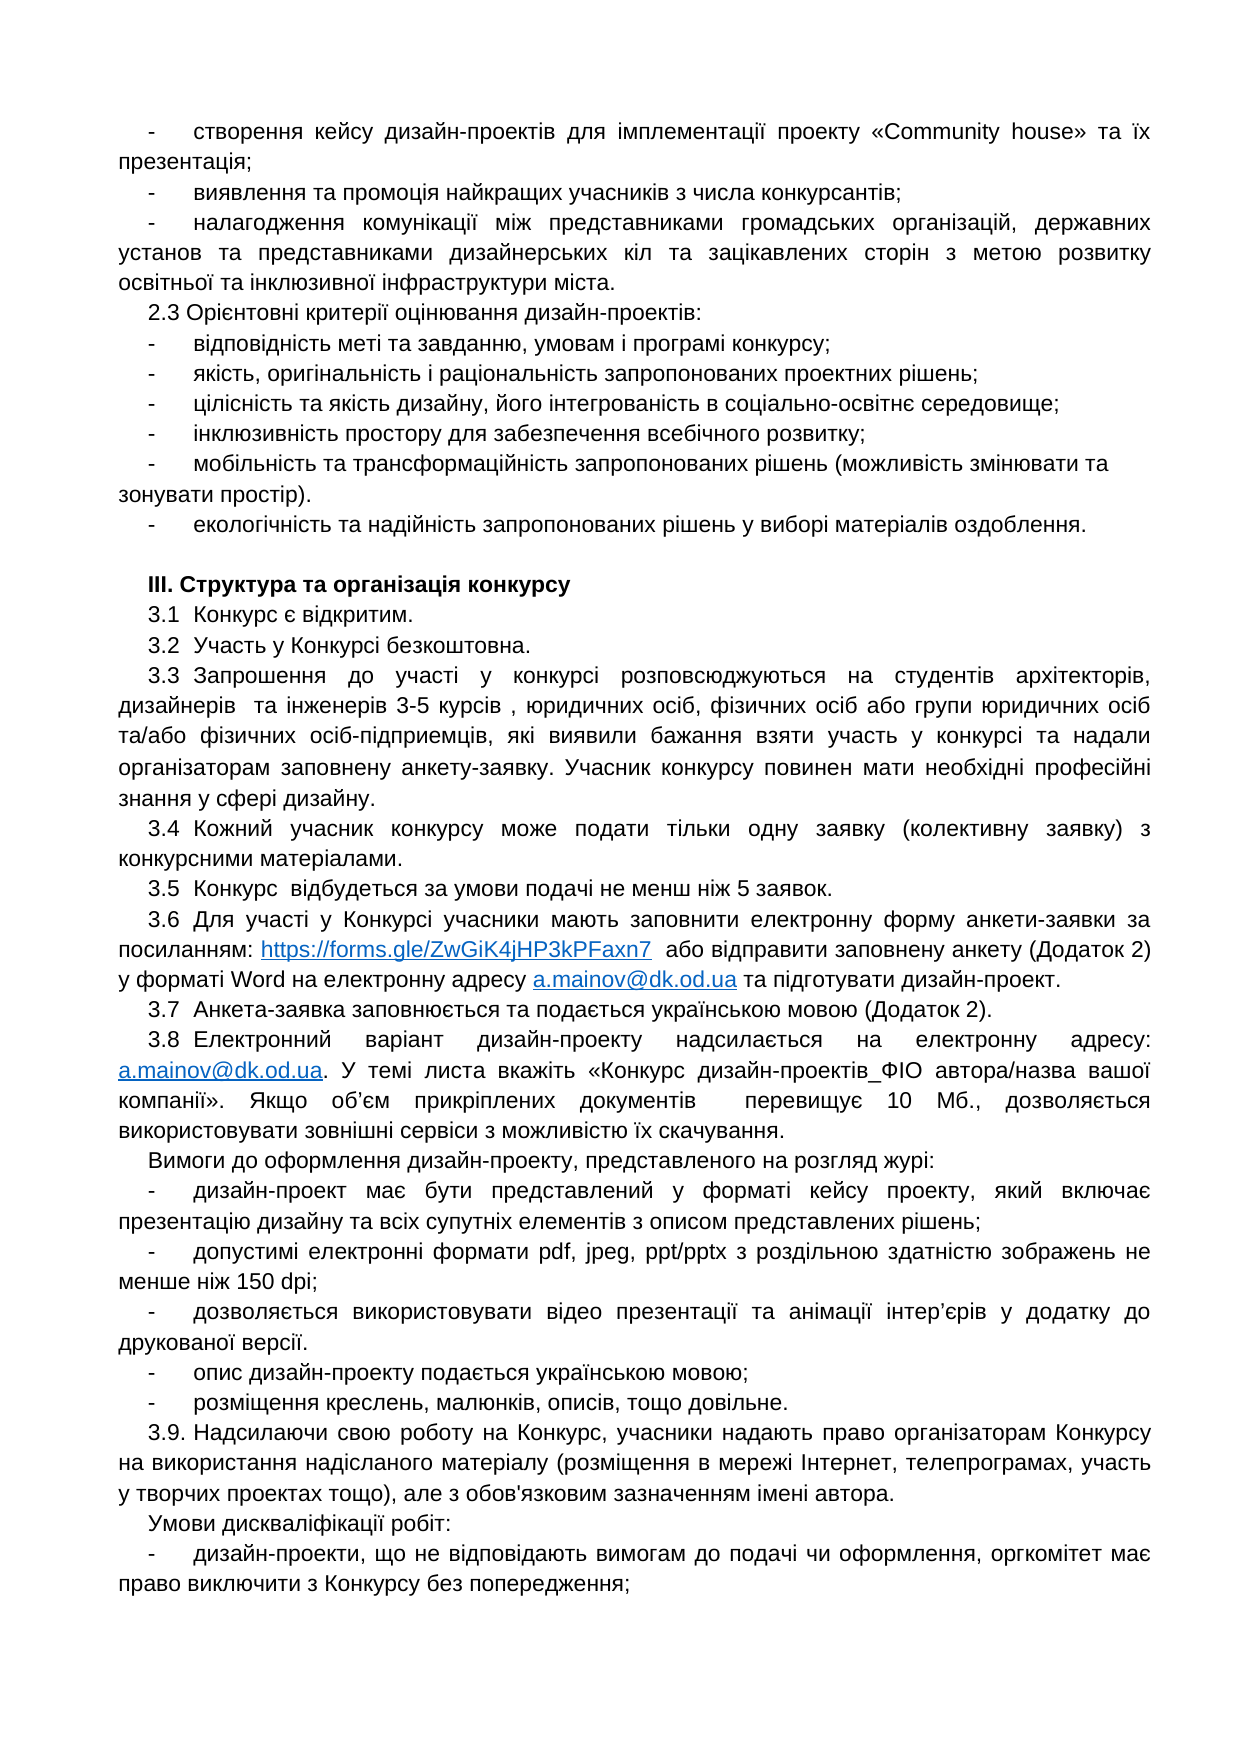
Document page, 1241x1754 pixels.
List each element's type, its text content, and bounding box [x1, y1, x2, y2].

text 3.9. Надсилаючи свою роботу на Конкурс, учасники надають право організаторам Конкурсу на використання надісланого матеріалу (розміщення в мережі Інтернет, телепрограмах, участь у творчих проектах тощо), але з обов'язковим зазначенням імені автора. [118, 1419, 1152, 1506]
text Умови дискваліфікації робіт: [118, 1510, 1152, 1536]
text - налагодження комунікації між представниками громадських організацій, державних установ та представниками дизайнерських кіл та зацікавлених сторін з метою розвитку освітньої та інклюзивної інфраструктури міста. [118, 209, 1152, 296]
text - екологічність та надійність запропонованих рішень у виборі матеріалів оздоблення. [118, 511, 1152, 537]
text - якість, оригінальність і раціональність запропонованих проектних рішень; [118, 360, 1152, 386]
text - допустимі електронні формати pdf, jpeg, ppt/pptx з роздільною здатністю зображень не менше ніж 150 dpi; [118, 1238, 1152, 1294]
text 3.3 Запрошення до участі у конкурсі розповсюджуються на студентів архітекторів, дизайнерів та інженерів 3-5 курсів , юридичних осіб, фізичних осіб або групи юридичних осіб та/або фізичних осiб-пiдприемцiв, які виявили бажання взяти участь у конкурсі та надали організаторам заповнену анкету-заявку. Учасник конкурсу повинен мати необхідні професійні знання у сфері дизайну. [118, 662, 1152, 811]
text - розміщення креслень, малюнків, описів, тощо довільне. [118, 1389, 1152, 1415]
text - дозволяється використовувати відео презентації та анімації інтер’єрів у додатку до друкованої версії. [118, 1298, 1152, 1355]
text 2.3 Орієнтовні критерії оцінювання дизайн-проектів: [118, 299, 1152, 326]
text - виявлення та промоція найкращих учасників з числа конкурсантів; [118, 178, 1152, 205]
text 3.8 Електронний варіант дизайн-проекту надсилається на електронну адресу: a.mainov@dk.od.ua. У темі листа вкажіть «Конкурс дизайн-проектів_ФІО автора/назва вашої компанії». Якщо об’єм прикріплених документів перевищує 10 Мб., дозволяється використовувати зовнішні сервіси з можливістю їх скачування. [118, 1026, 1152, 1143]
text 3.5 Конкурс відбудеться за умови подачі не менш ніж 5 заявок. [118, 875, 1152, 902]
text - цілісність та якість дизайну, його інтегрованість в соціально-освітнє середовище; [118, 390, 1152, 416]
text - інклюзивність простору для забезпечення всебічного розвитку; [118, 420, 1152, 447]
text - дизайн-проект має бути представлений у форматі кейсу проекту, який включає презентацію дизайну та всіх супутніх елементів з описом представлених рішень; [118, 1177, 1152, 1234]
text - створення кейсу дизайн-проектів для імплементації проекту «Community house» та їх презентація; [118, 118, 1152, 175]
text IІІ. Структура та організація конкурсу [118, 571, 1152, 598]
text Вимоги до оформлення дизайн-проекту, представленого на розгляд журі: [118, 1147, 1152, 1173]
text 3.6 Для участі у Конкурсі учасники мають заповнити електронну форму анкети-заявки за посиланням: https://forms.gle/ZwGiK4jHP3kPFaxn7 або відправити заповнену анкету (Додаток 2) у форматі Word на електронну адресу a.mainov@dk.od.ua та підготувати дизайн-проект. [118, 906, 1152, 992]
text - дизайн-проекти, що не відповідають вимогам до подачі чи оформлення, оргкомітет має право виключити з Конкурсу без попередження; [118, 1540, 1152, 1596]
text 3.7 Анкета-заявка заповнюється та подається українською мовою (Додаток 2). [118, 996, 1152, 1022]
text - опис дизайн-проекту подається українською мовою; [118, 1359, 1152, 1385]
text 3.4 Кожний учасник конкурсу може подати тiльки одну заявку (колективну заявку) з конкурсними матеріалами. [118, 815, 1152, 871]
text - мобільність та трансформаційність запропонованих рішень (можливість змінювати та зонувати простір). [118, 450, 1152, 507]
text 3.1 Конкурс є відкритим. [118, 601, 1152, 628]
text 3.2 Участь у Конкурсі безкоштовна. [118, 632, 1152, 658]
text - відповідність меті та завданню, умовам і програмі конкурсу; [118, 329, 1152, 356]
